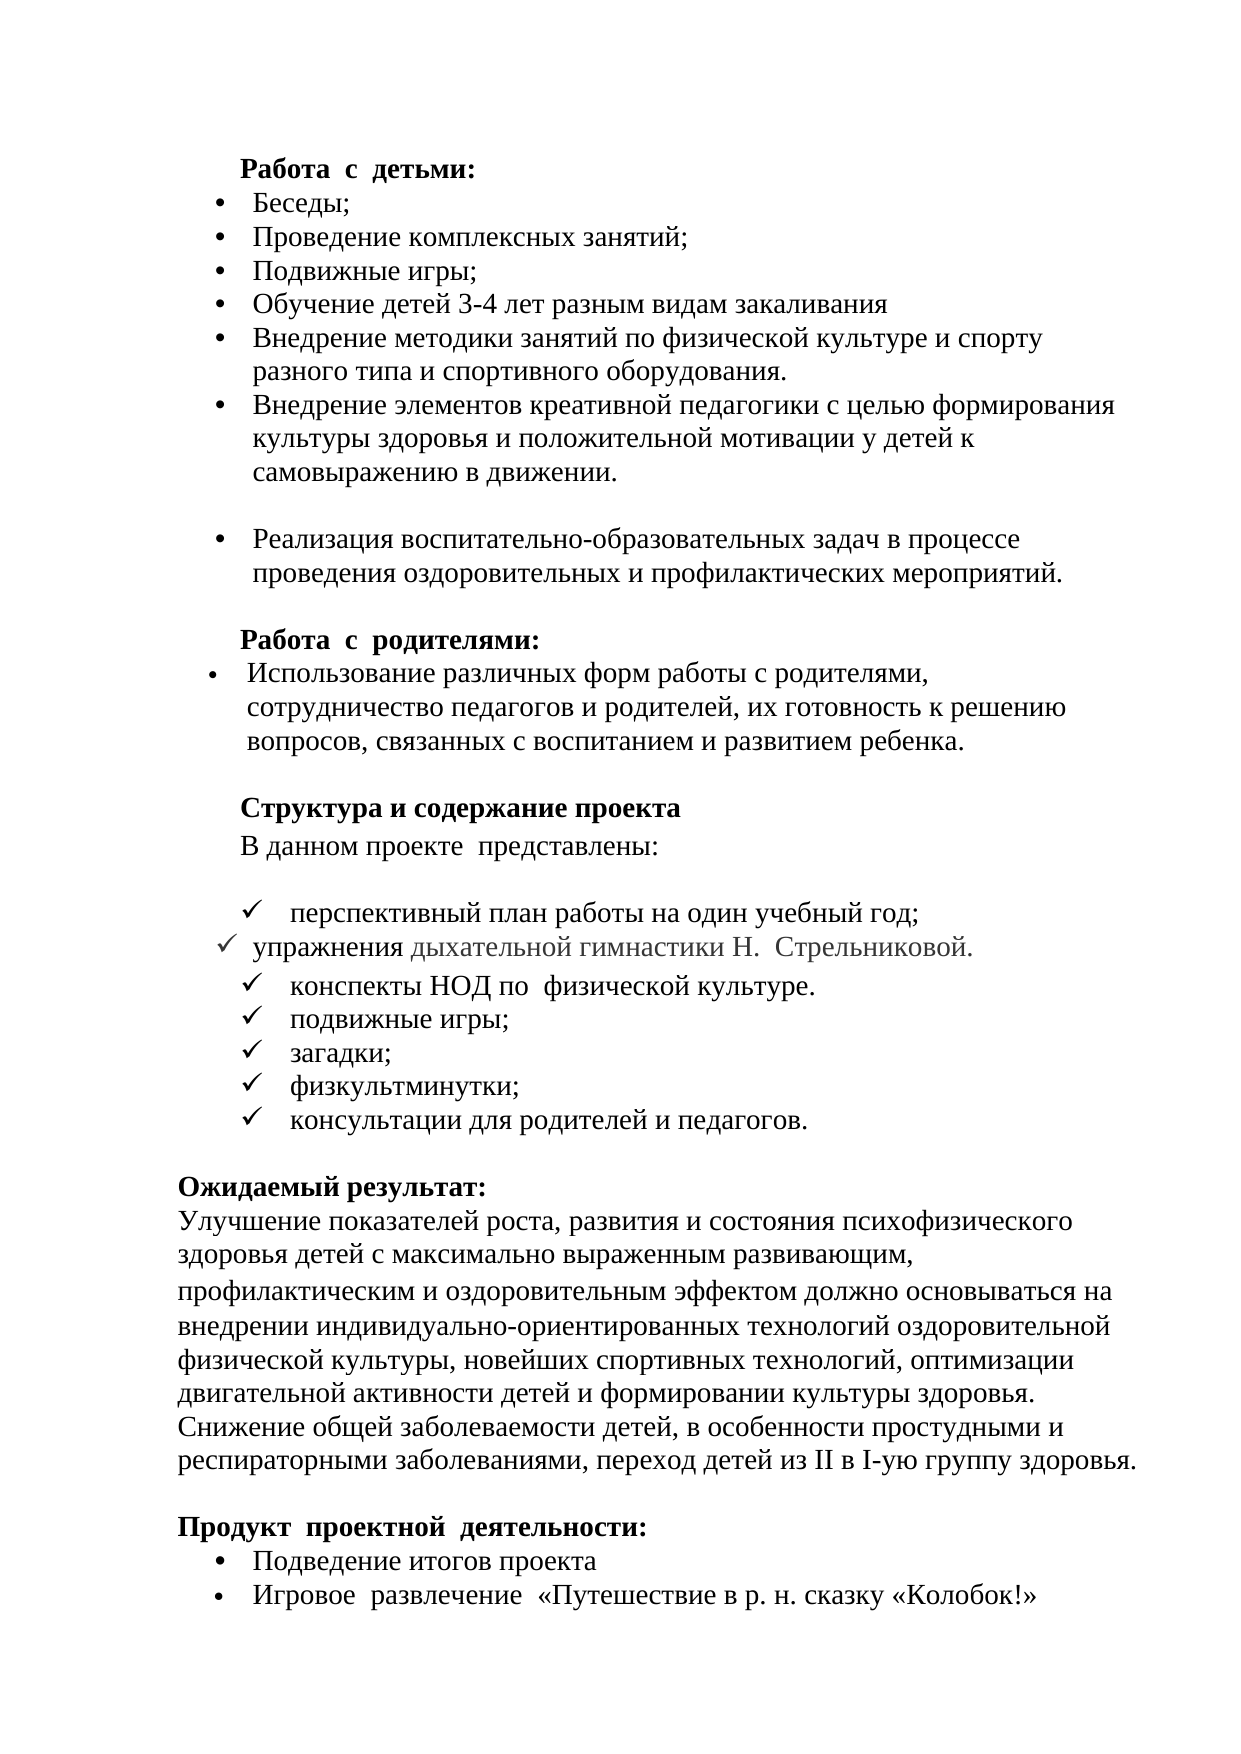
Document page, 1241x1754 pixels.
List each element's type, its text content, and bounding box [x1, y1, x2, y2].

list Подведение итогов проекта [215, 1543, 1152, 1577]
list Беседы; [215, 185, 1152, 219]
list Проведение комплексных занятий; [215, 219, 1152, 252]
text Работа с родителями: [177, 622, 1152, 656]
list конспекты НОД по физической культуре. [240, 968, 1152, 1001]
text Работа с детьми: [177, 152, 1152, 185]
list Обучение детей 3-4 лет разным видам закаливания [215, 286, 1123, 320]
text Ожидаемый результат: [177, 1169, 1152, 1203]
list Реализация воспитательно-образовательных задач в процессе проведения оздоровительных и профилактических мероприятий. [215, 521, 1123, 588]
list перспективный план работы на один учебный год; [240, 895, 1152, 929]
list Использование различных форм работы с родителями, сотрудничество педагогов и родителей, их готовность к решению вопросов, связанных с воспитанием и развитием ребенка. [209, 656, 1123, 756]
list подвижные игры; [240, 1001, 1152, 1035]
list Внедрение элементов креативной педагогики с целью формирования культуры здоровья и положительной мотивации у детей к самовыражению в движении. [215, 387, 1123, 488]
text Структура и содержание проекта [177, 790, 1152, 823]
list Игровое развлечение «Путешествие в р. н. сказку «Колобок!» [215, 1577, 1152, 1610]
list загадки; [240, 1035, 1152, 1068]
list Подвижные игры; [215, 252, 1152, 286]
list Внедрение методики занятий по физической культуре и спорту разного типа и спортивного оборудования. [215, 320, 1123, 387]
list Улучшение показателей роста, развития и состояния психофизического здоровья детей с максимально выраженным развивающим, профилактическим и оздоровительным эффектом должно основываться на внедрении индивидуально-ориентированных технологий оздоровительной физической культуры, новейших спортивных технологий, оптимизации двигательной активности детей и формировании культуры здоровья. Снижение общей заболеваемости детей, в особенности простудными и респираторными заболеваниями, переход детей из II в I-ую группу здоровья. [177, 1203, 1152, 1476]
text В данном проекте представлены: [177, 828, 1152, 862]
list Продукт проектной деятельности: [177, 1509, 1152, 1543]
list консультации для родителей и педагогов. [240, 1102, 1152, 1136]
list упражнения дыхательной гимнастики Н. Стрельниковой. [215, 929, 1152, 963]
list физкультминутки; [240, 1068, 1152, 1102]
